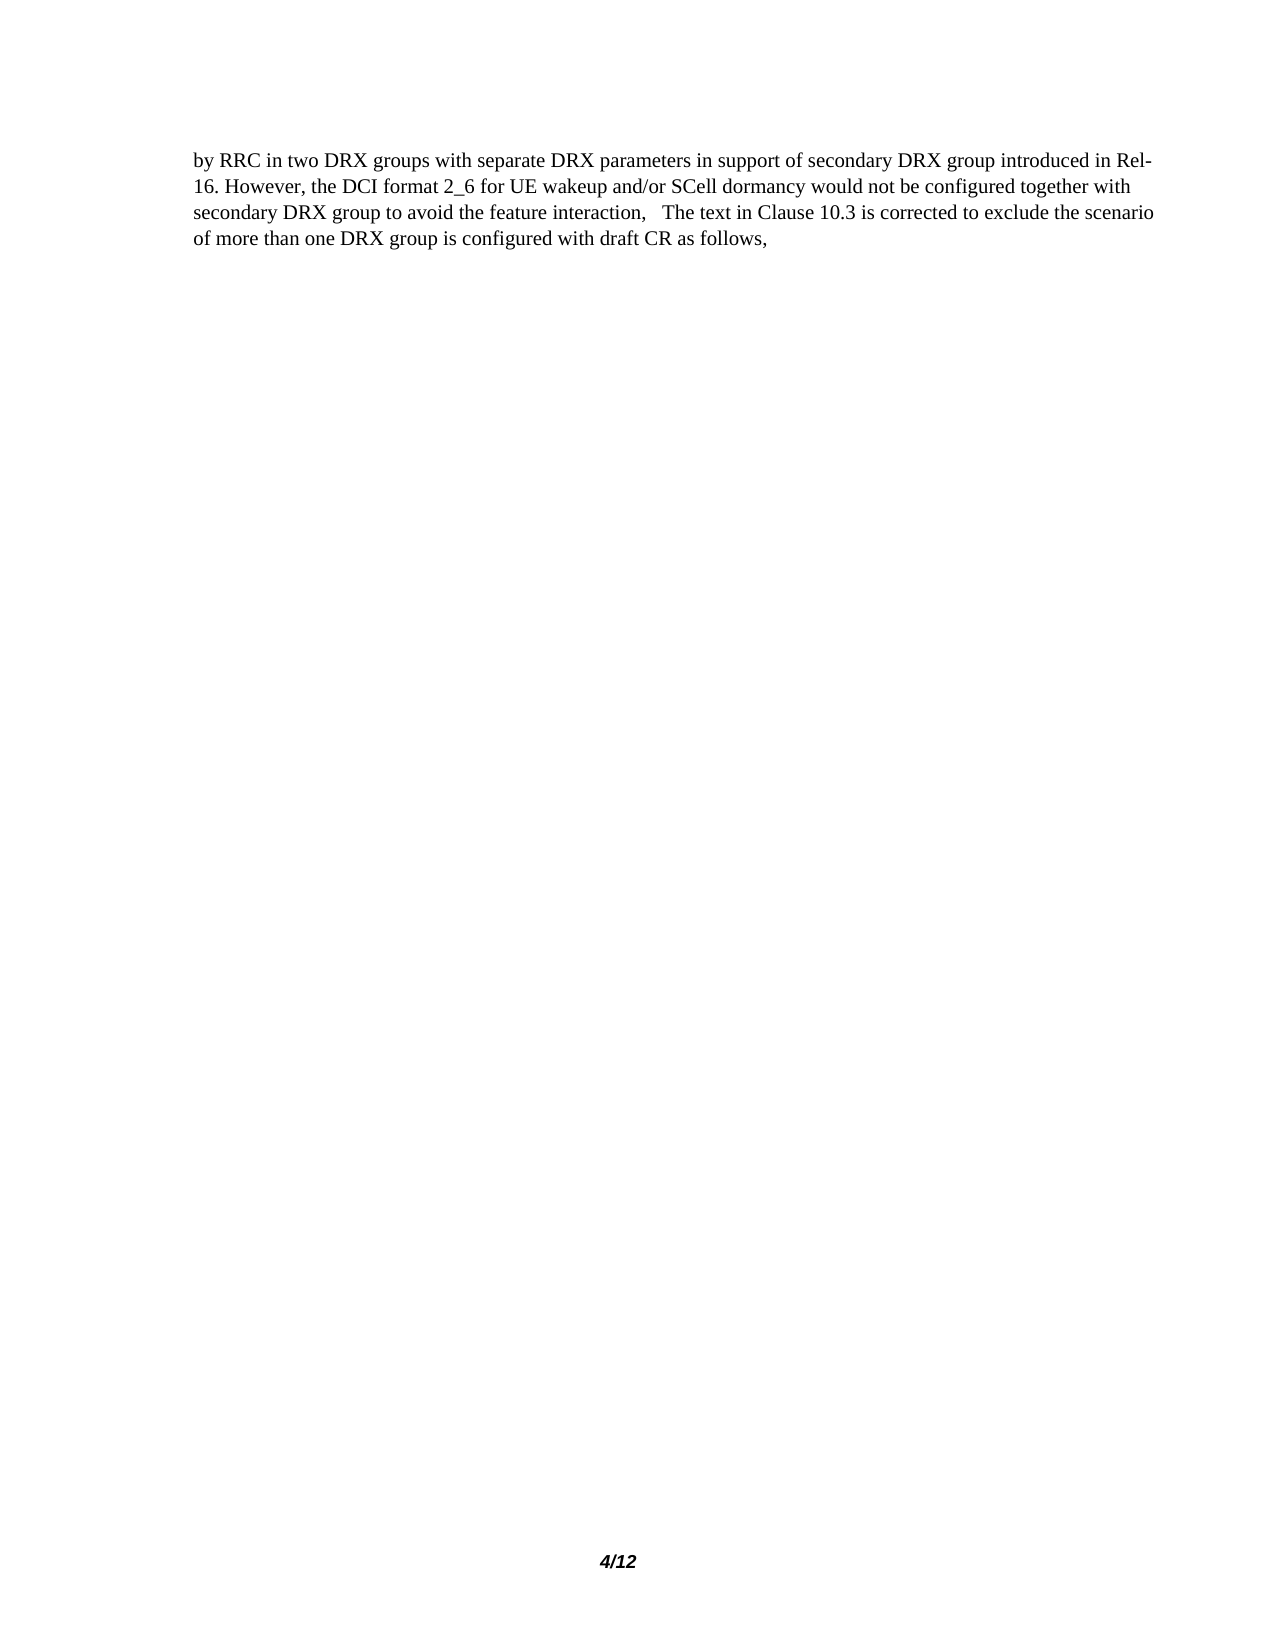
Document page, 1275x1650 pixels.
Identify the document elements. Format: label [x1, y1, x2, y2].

text [193, 148, 1157, 249]
